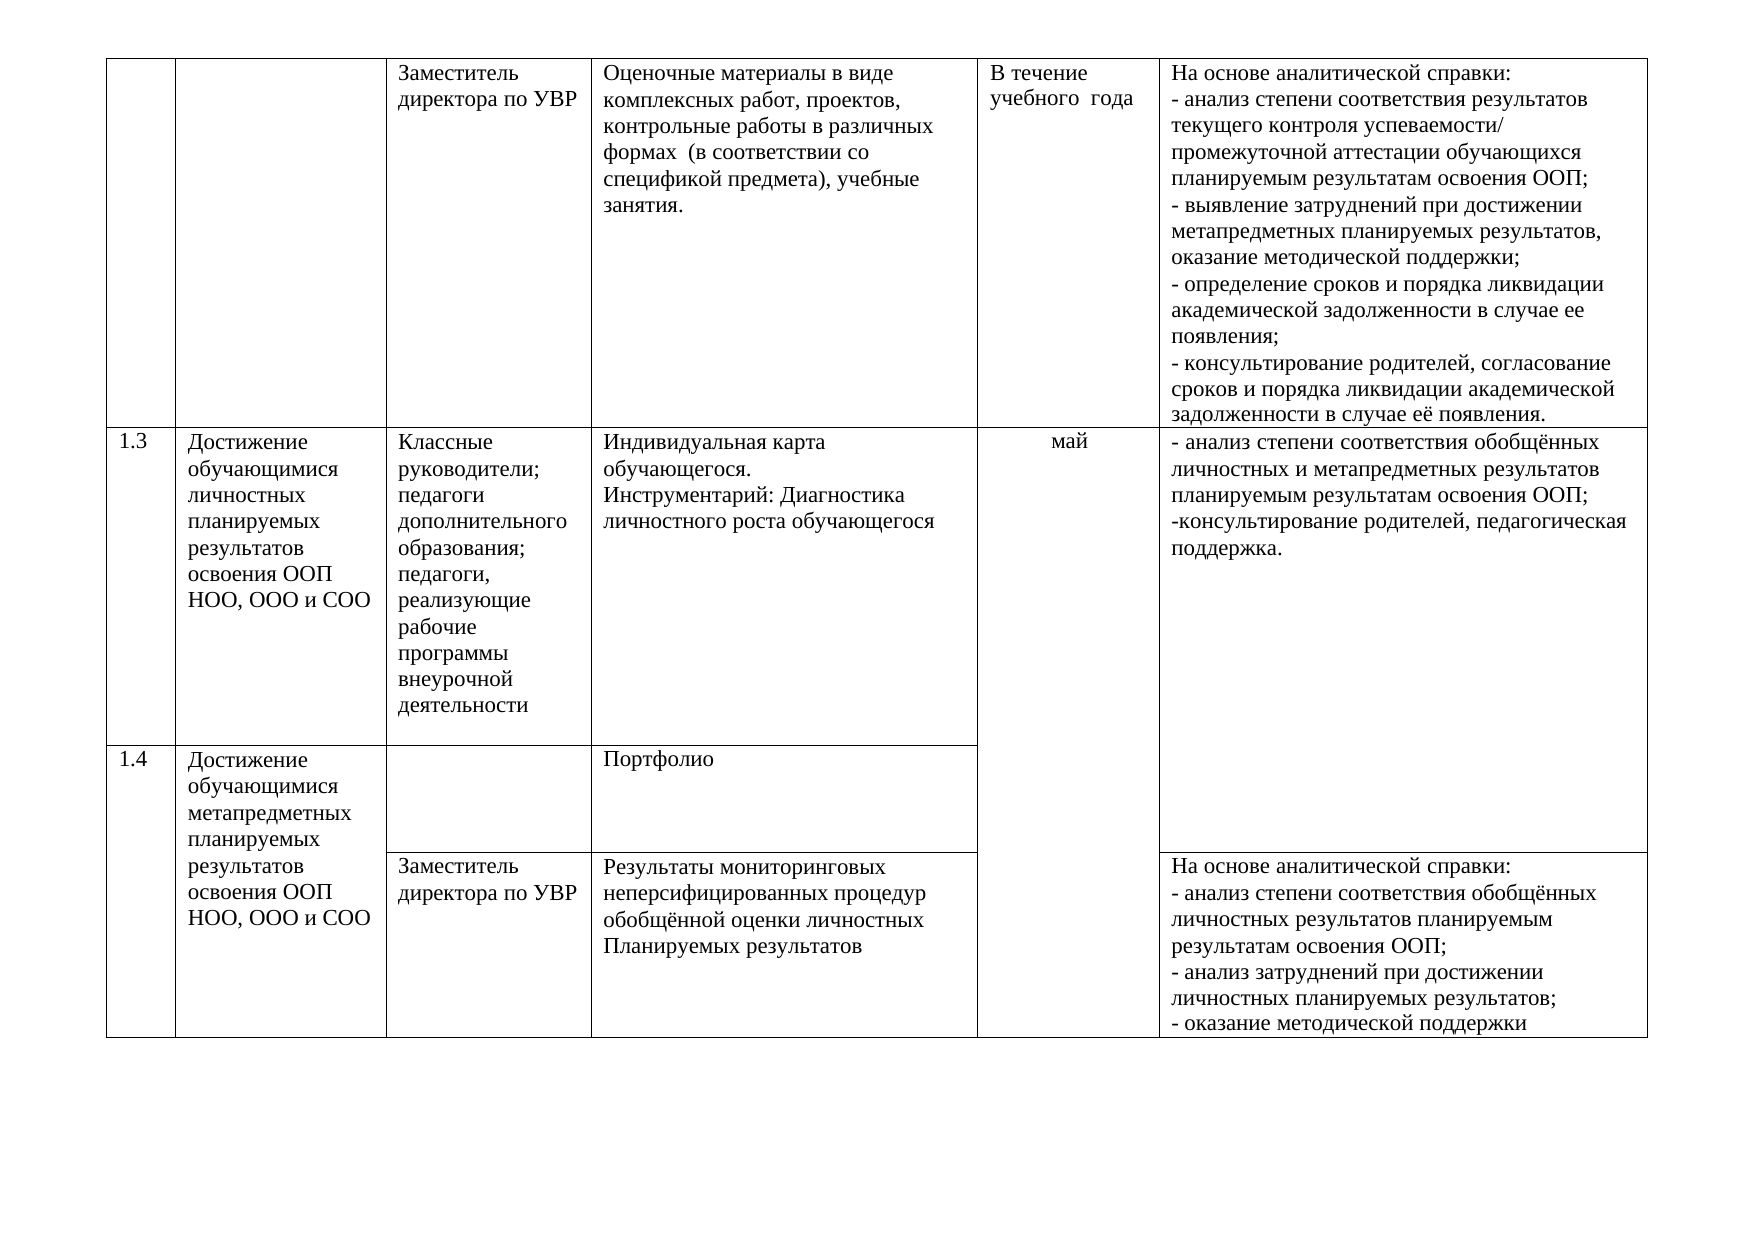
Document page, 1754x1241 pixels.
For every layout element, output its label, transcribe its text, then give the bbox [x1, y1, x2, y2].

table_header В течение учебного года [978, 59, 1159, 427]
table_header Оценочные материалы в виде комплексных работ, проектов, контрольные работы в различных формах (в соответствии со спецификой предмета), учебные занятия. [592, 59, 977, 427]
table_header Заместитель директора по УВР [387, 59, 591, 427]
table_cell 1.4 [107, 746, 175, 1037]
table_cell Достижение обучающимися метапредметных планируемых результатов освоения ООП НОО, ООО и СОО [176, 746, 386, 1037]
table_cell Заместитель директора по УВР [387, 853, 591, 1037]
table_cell Портфолио [592, 746, 977, 852]
table_cell Достижение обучающимися личностных планируемых результатов освоения ООП НОО, ООО и СОО [176, 428, 386, 745]
table_header На основе аналитической справки: анализ степени соответствия результатов текущего контроля успеваемости/ промежуточной аттестации обучающихся планируемым результатам освоения ООП; выявление затруднений при достижении метапредметных планируемых результатов, оказание методической поддержки; определение сроков и порядка ликвидации академической задолженности в случае ее появления; консультирование родителей, согласование сроков и порядка ликвидации академической задолженности в случае её появления. [1160, 59, 1647, 427]
table_cell Результаты мониторинговых неперсифицированных процедур обобщённой оценки личностных Планируемых результатов [592, 853, 977, 1037]
table_header [176, 59, 386, 427]
table_cell 1.3 [107, 428, 175, 745]
table_cell Индивидуальная карта обучающегося. Инструментарий: Диагностика личностного роста обучающегося [592, 428, 977, 745]
table_cell - анализ степени соответствия обобщённых личностных и метапредметных результатов планируемым результатам освоения ООП; -консультирование родителей, педагогическая поддержка. [1160, 428, 1647, 852]
table_cell Классные руководители; педагоги дополнительного образования; педагоги, реализующие рабочие программы внеурочной деятельности [387, 428, 591, 745]
table_cell На основе аналитической справки: анализ степени соответствия обобщённых личностных результатов планируемым результатам освоения ООП; анализ затруднений при достижении личностных планируемых результатов; оказание методической поддержки [1160, 853, 1647, 1037]
table_cell май [978, 428, 1159, 1037]
table_header [107, 59, 175, 427]
table_cell [387, 746, 591, 852]
